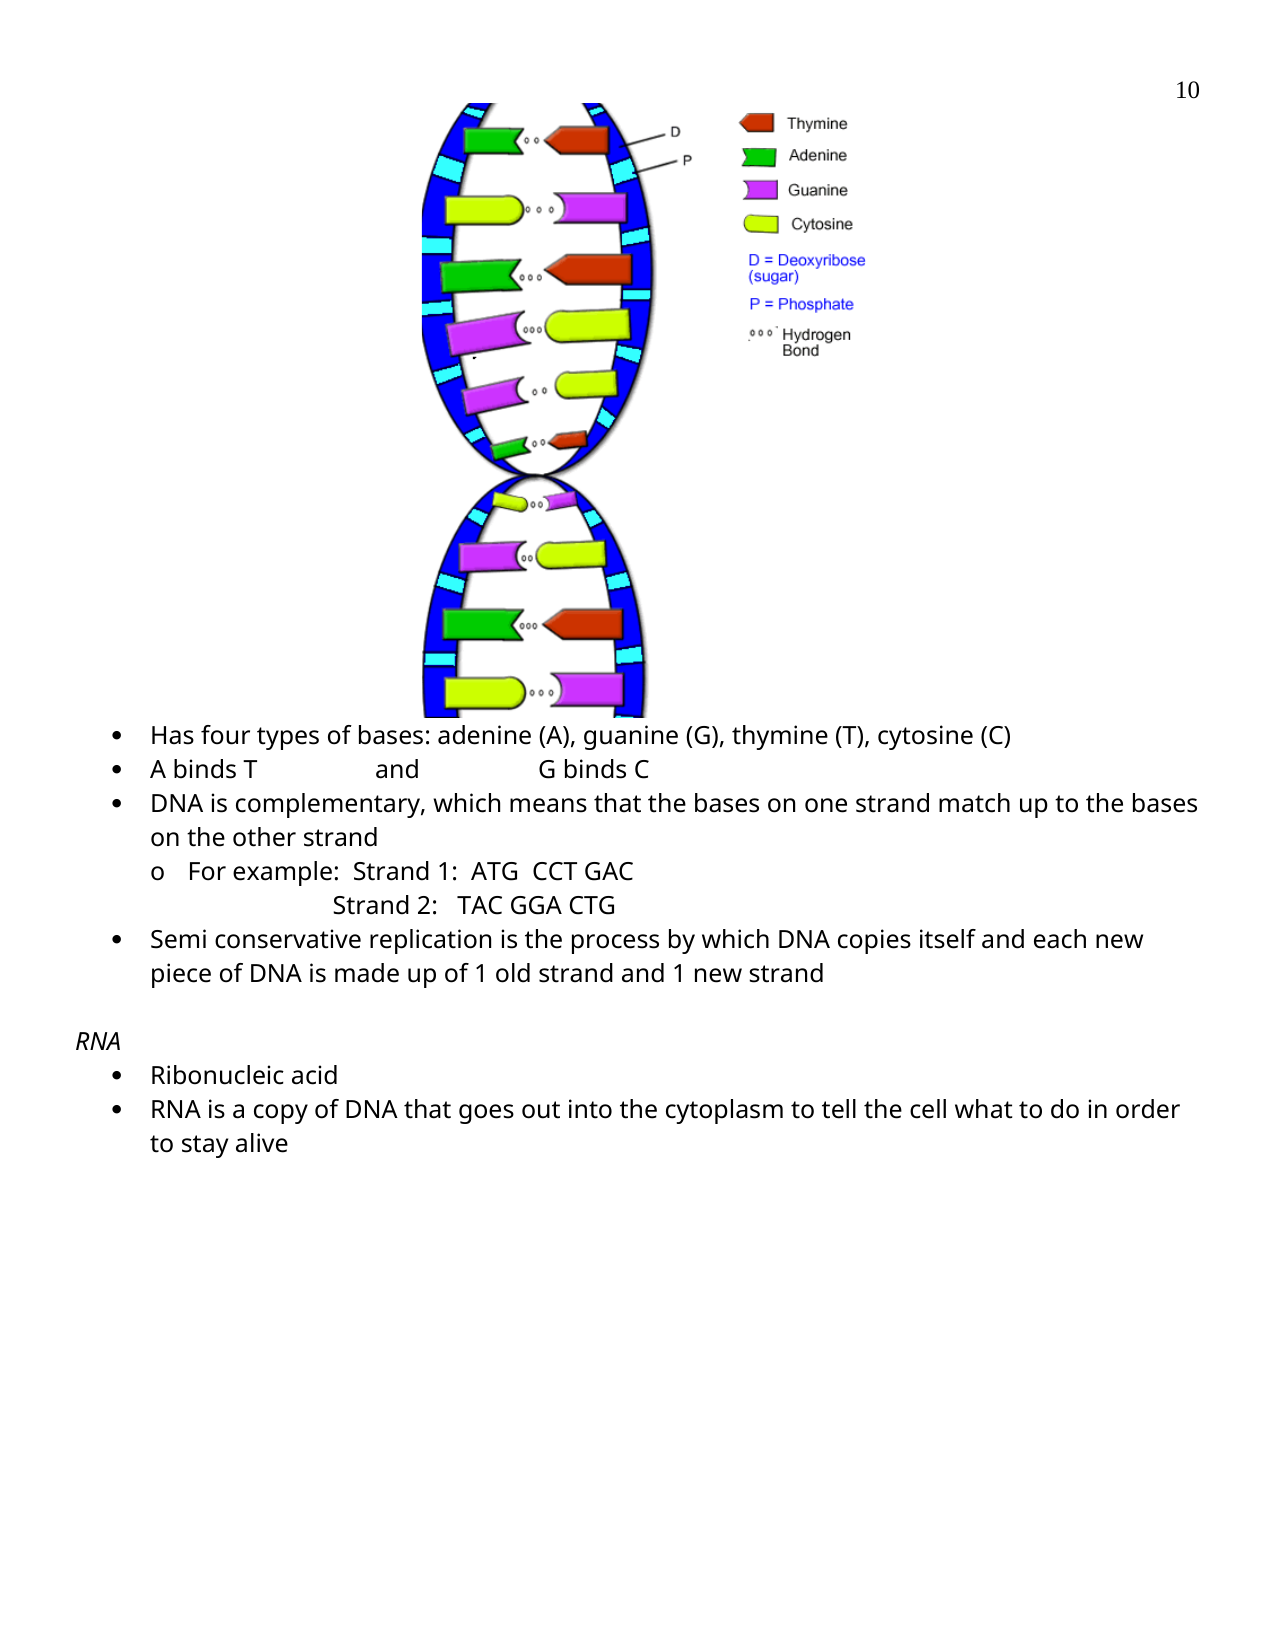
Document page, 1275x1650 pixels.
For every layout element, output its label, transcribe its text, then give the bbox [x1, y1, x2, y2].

list Semi conservative replication is the process by which DNA copies itself and each new piece of DNA is made up of 1 old strand and 1 new strand [112, 922, 1200, 990]
list RNA is a copy of DNA that goes out into the cytoplasm to tell the cell what to do in order to stay alive [112, 1092, 1200, 1160]
picture [421, 103, 866, 718]
list Has four types of bases: adenine (A), guanine (G), thymine (T), cytosine (C) [112, 717, 1200, 751]
text Strand 2: TAC GGA CTG [300, 888, 1200, 922]
list For example: 1: ATG CCT GAC [150, 853, 1200, 888]
subtitle RNA [75, 1024, 1200, 1058]
list DNA is complementary, which means that the bases on one strand match up to the bases on the other strand [112, 785, 1200, 853]
list A binds T and G binds C [112, 751, 1200, 785]
list Ribonucleic acid [112, 1058, 1200, 1092]
